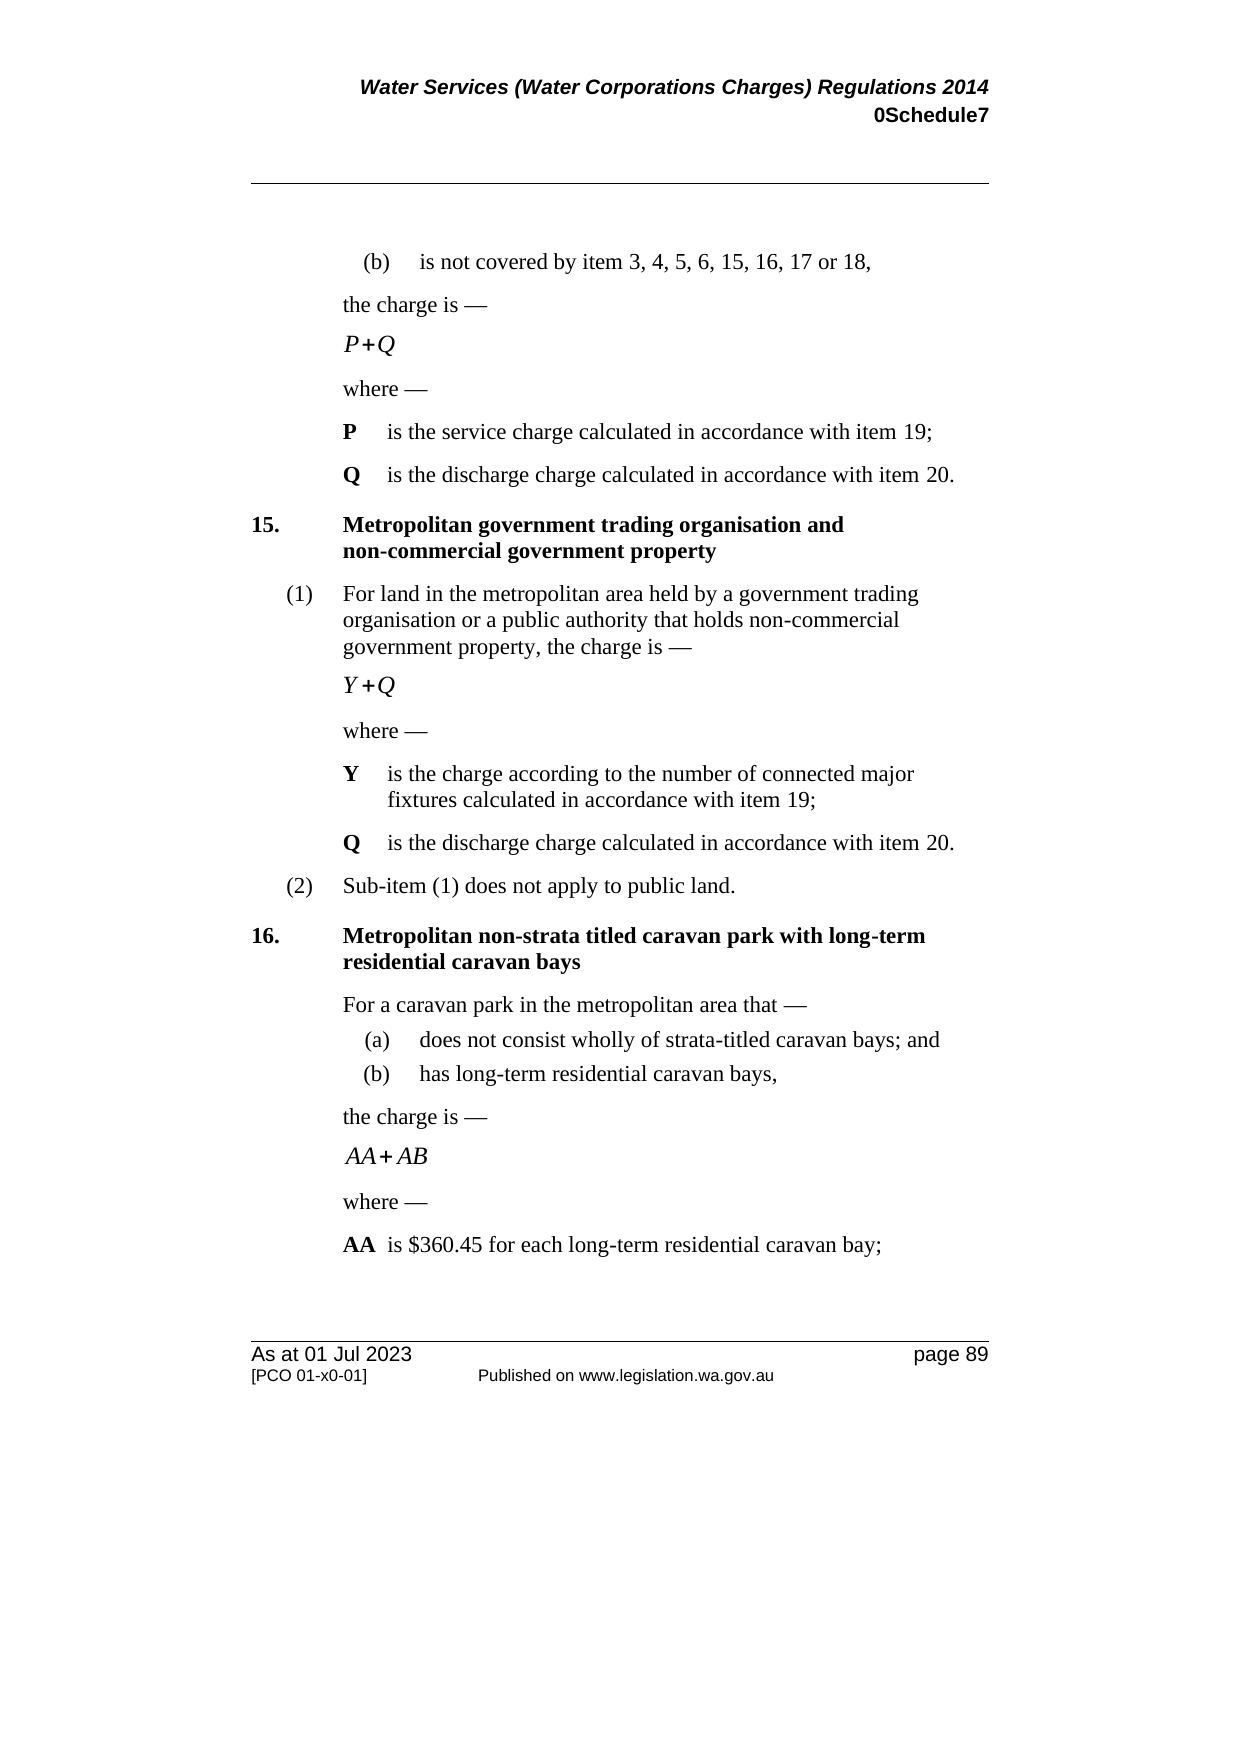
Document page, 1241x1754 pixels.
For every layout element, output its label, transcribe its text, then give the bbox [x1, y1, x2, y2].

text where — [343, 717, 989, 743]
text AA is $360.45 for each long-term residential caravan bay; [343, 1231, 989, 1257]
text For a caravan park in the metropolitan area that — [251, 991, 989, 1017]
text (a) does not consist wholly of strata-titled caravan bays; and [251, 1026, 989, 1052]
text the charge is — [251, 1103, 989, 1130]
text Q is the discharge charge calculated in accordance with item 20. [343, 829, 989, 856]
text Y is the charge according to the number of connected major fixtures calculated in accordance with item 19; [343, 760, 989, 813]
text Q is the discharge charge calculated in accordance with item 20. [343, 461, 989, 488]
text (2) Sub-item (1) does not apply to public land. [251, 872, 989, 899]
text (b) is not covered by item 3, 4, 5, 6, 15, 16, 17 or 18, [251, 248, 989, 274]
text where — [343, 375, 989, 402]
subtitle 16. Metropolitan non-strata titled caravan park with long-term residential caravan bays [251, 922, 989, 974]
text (1) For land in the metropolitan area held by a government trading organisation or a public authority that holds non-commercial government property, the charge is — [251, 580, 989, 659]
subtitle 15. Metropolitan government trading organisation and non-commercial government property [251, 511, 989, 563]
text the charge is — [251, 291, 989, 317]
text P is the service charge calculated in accordance with item 19; [343, 418, 989, 445]
text (b) has long-term residential caravan bays, [251, 1060, 989, 1087]
text where — [343, 1188, 989, 1214]
